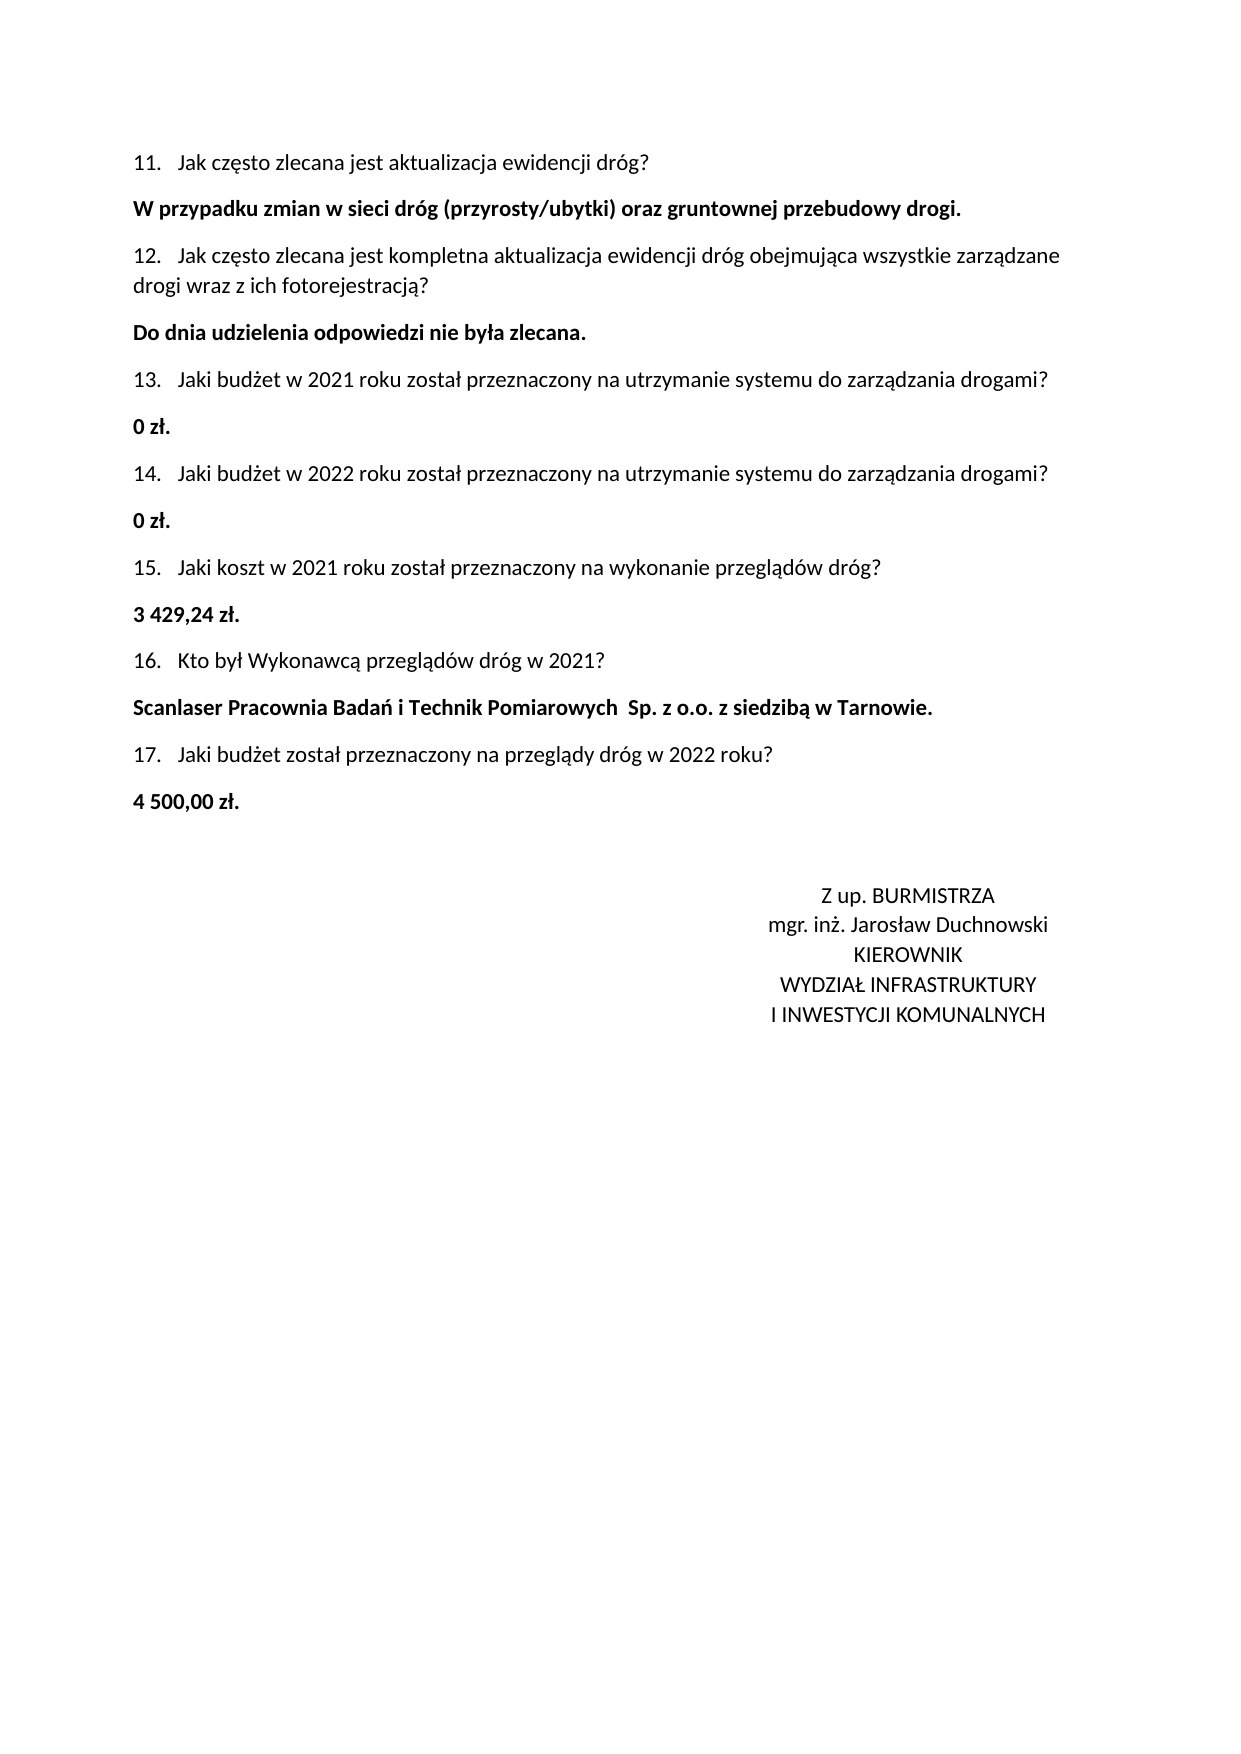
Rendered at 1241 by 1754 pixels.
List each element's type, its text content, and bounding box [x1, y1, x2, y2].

text Do dnia udzielenia odpowiedzi nie była zlecana. [133, 318, 1093, 346]
text 17. Jaki budżet został przeznaczony na przeglądy dróg w 2022 roku? [133, 740, 1093, 768]
text mgr. inż. Jarosław Duchnowski [724, 911, 1093, 939]
text 0 zł. [133, 412, 1093, 440]
text 12. Jak często zlecana jest kompletna aktualizacja ewidencji dróg obejmująca wszystkie zarządzane drogi wraz z ich fotorejestracją? [133, 241, 1093, 299]
text 11. Jak często zlecana jest aktualizacja ewidencji dróg? [133, 148, 1093, 176]
text Scanlaser Pracownia Badań i Technik Pomiarowych Sp. z o.o. z siedzibą w Tarnowie. [133, 693, 1093, 721]
text I INWESTYCJI KOMUNALNYCH [724, 1000, 1093, 1028]
text 3 429,24 zł. [133, 600, 1093, 628]
text Z up. BURMISTRZA [724, 881, 1093, 909]
text 16. Kto był Wykonawcą przeglądów dróg w 2021? [133, 647, 1093, 674]
text KIEROWNIK [724, 940, 1093, 968]
text WYDZIAŁ INFRASTRUKTURY [724, 970, 1093, 998]
text W przypadku zmian w sieci dróg (przyrosty/ubytki) oraz gruntownej przebudowy drogi. [133, 194, 1093, 222]
text 0 zł. [133, 506, 1093, 534]
text 15. Jaki koszt w 2021 roku został przeznaczony na wykonanie przeglądów dróg? [133, 553, 1093, 581]
text 14. Jaki budżet w 2022 roku został przeznaczony na utrzymanie systemu do zarządzania drogami? [133, 459, 1093, 487]
text 4 500,00 zł. [133, 787, 1093, 815]
text 13. Jaki budżet w 2021 roku został przeznaczony na utrzymanie systemu do zarządzania drogami? [133, 365, 1093, 393]
